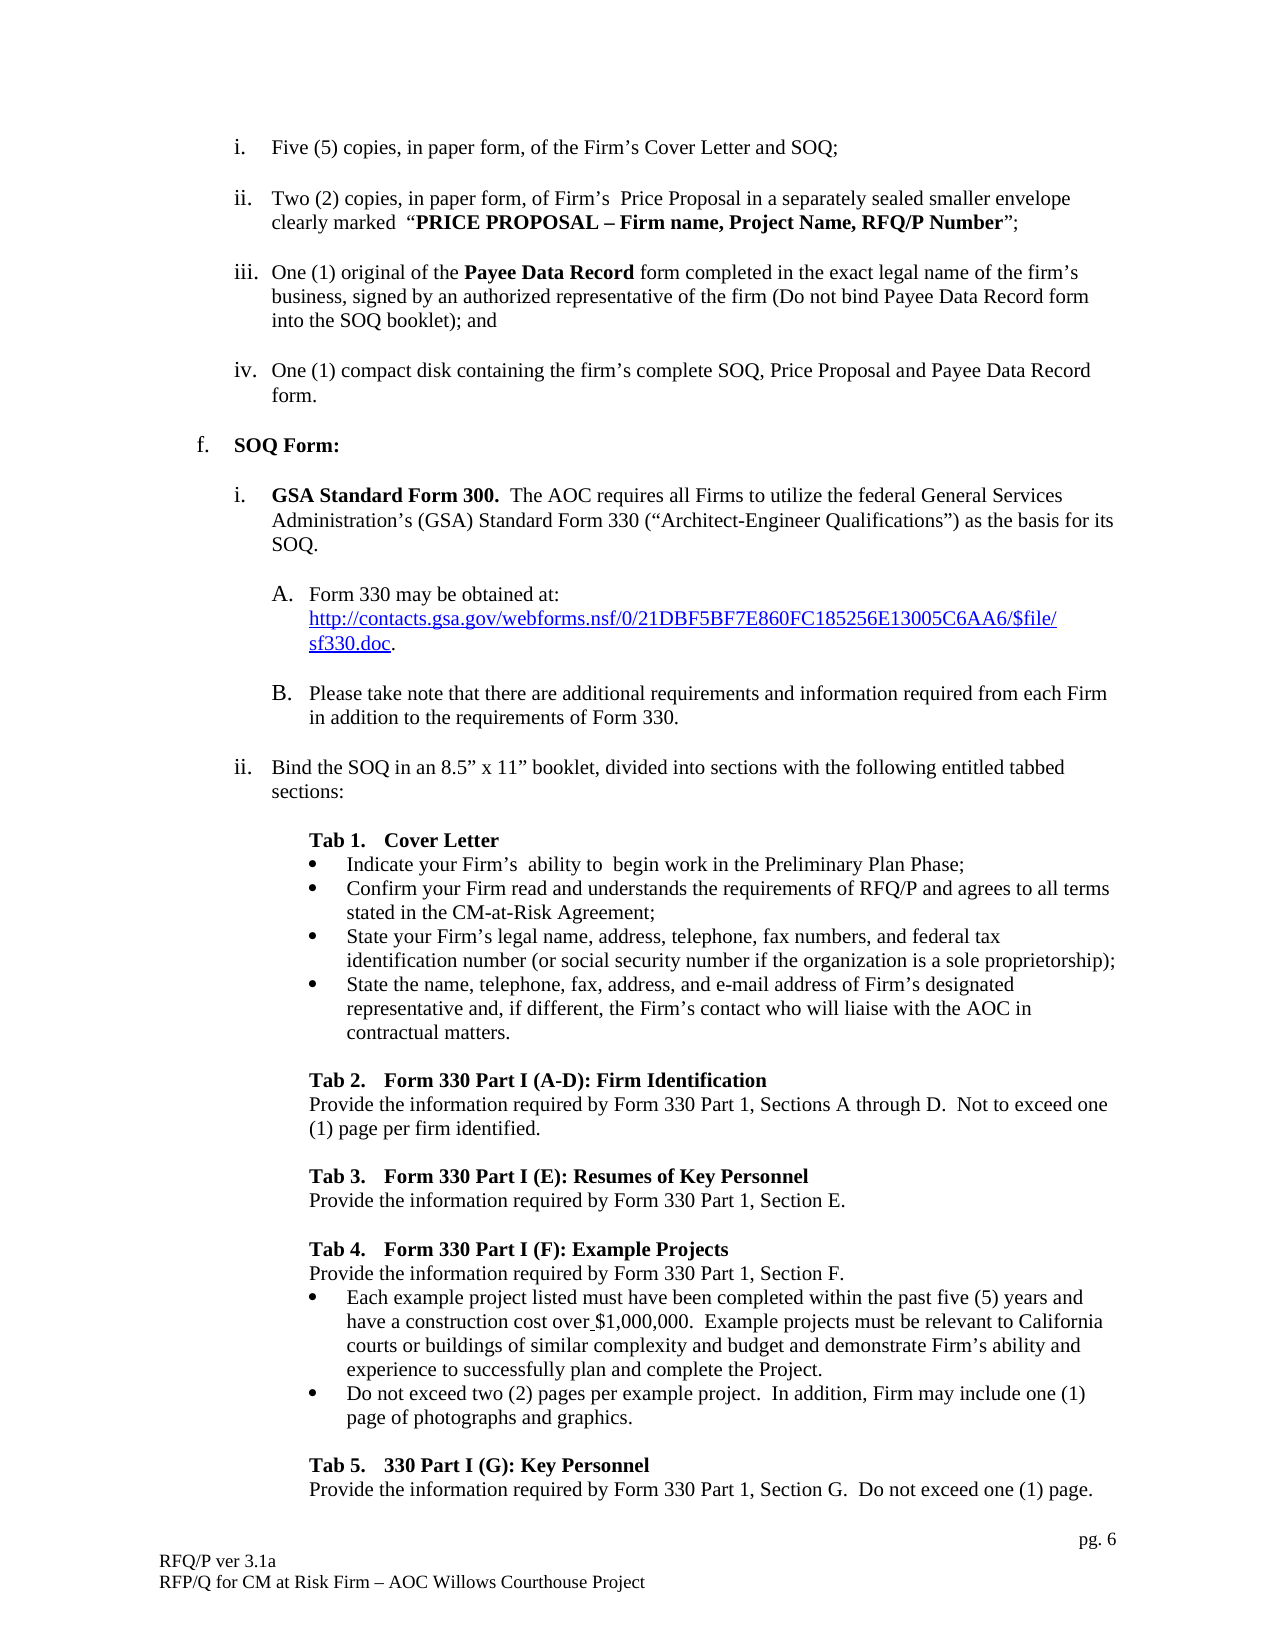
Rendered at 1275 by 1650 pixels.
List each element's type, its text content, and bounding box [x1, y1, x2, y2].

list GSA Standard Form 300. The AOC requires all Firms to utilize the federal General Services Administration’s (GSA) Standard Form 330 (“Architect-Engineer Qualifications”) as the basis for its SOQ. [234, 481, 1116, 556]
list State your Firm’s legal name, address, telephone, fax numbers, and federal tax identification number (or social security number if the organization is a sole proprietorship); [309, 924, 1116, 972]
text Provide the information required by Form 330 Part 1, Section E. [309, 1188, 1116, 1212]
list Two (2) copies, in paper form, of Firm’s Price Proposal in a separately sealed smaller envelope clearly marked “PRICE PROPOSAL – Firm name, Project Name, RFQ/P Number”; [234, 183, 1116, 234]
list SOQ Form: [196, 431, 1116, 457]
list Indicate your Firm’s ability to begin work in the Preliminary Plan Phase; [309, 852, 1116, 876]
list State the name, telephone, fax, address, and e-mail address of Firm’s designated representative and, if different, the Firm’s contact who will liaise with the AOC in contractual matters. [309, 972, 1116, 1044]
text Tab 1. Cover Letter [309, 827, 1116, 852]
text Provide the information required by Form 330 Part 1, Sections A through D. Not to exceed one (1) page per firm identified. [309, 1092, 1116, 1140]
text Tab 5. 330 Part I (G): Key Personnel [309, 1453, 1116, 1477]
text Tab 4. Form 330 Part I (F): Example Projects [309, 1237, 1116, 1261]
list Five (5) copies, in paper form, of the Firm’s Cover Letter and SOQ; [234, 133, 1116, 159]
text Provide the information required by Form 330 Part 1, Section F. [309, 1261, 1116, 1285]
list One (1) compact disk containing the firm’s complete SOQ, Price Proposal and Payee Data Record form. [234, 357, 1116, 407]
list Form 330 may be obtained at: http://contacts.gsa.gov/webforms.nsf/0/21DBF5BF7E860FC185256E13005C6AA6/$file/sf330.doc. [271, 580, 1116, 654]
list Please take note that there are additional requirements and information required from each Firm in addition to the requirements of Form 330. [271, 678, 1116, 729]
text Tab 3. Form 330 Part I (E): Resumes of Key Personnel [309, 1164, 1116, 1188]
list Each example project listed must have been completed within the past five (5) years and have a construction cost over $1,000,000. Example projects must be relevant to California courts or buildings of similar complexity and budget and demonstrate Firm’s ability and experience to successfully plan and complete the Project. [309, 1285, 1116, 1381]
list One (1) original of the Payee Data Record form completed in the exact legal name of the firm’s business, signed by an authorized representative of the firm (Do not bind Payee Data Record form into the SOQ booklet); and [234, 258, 1116, 332]
list Confirm your Firm read and understands the requirements of RFQ/P and agrees to all terms stated in the CM-at-Risk Agreement; [309, 876, 1116, 924]
text Tab 2. Form 330 Part I (A-D): Firm Identification [309, 1068, 1116, 1092]
list Bind the SOQ in an 8.5” x 11” booklet, divided into sections with the following entitled tabbed sections: [234, 753, 1116, 803]
text Provide the information required by Form 330 Part 1, Section G. Do not exceed one (1) page. [309, 1477, 1116, 1501]
list Do not exceed two (2) pages per example project. In addition, Firm may include one (1) page of photographs and graphics. [309, 1381, 1116, 1429]
